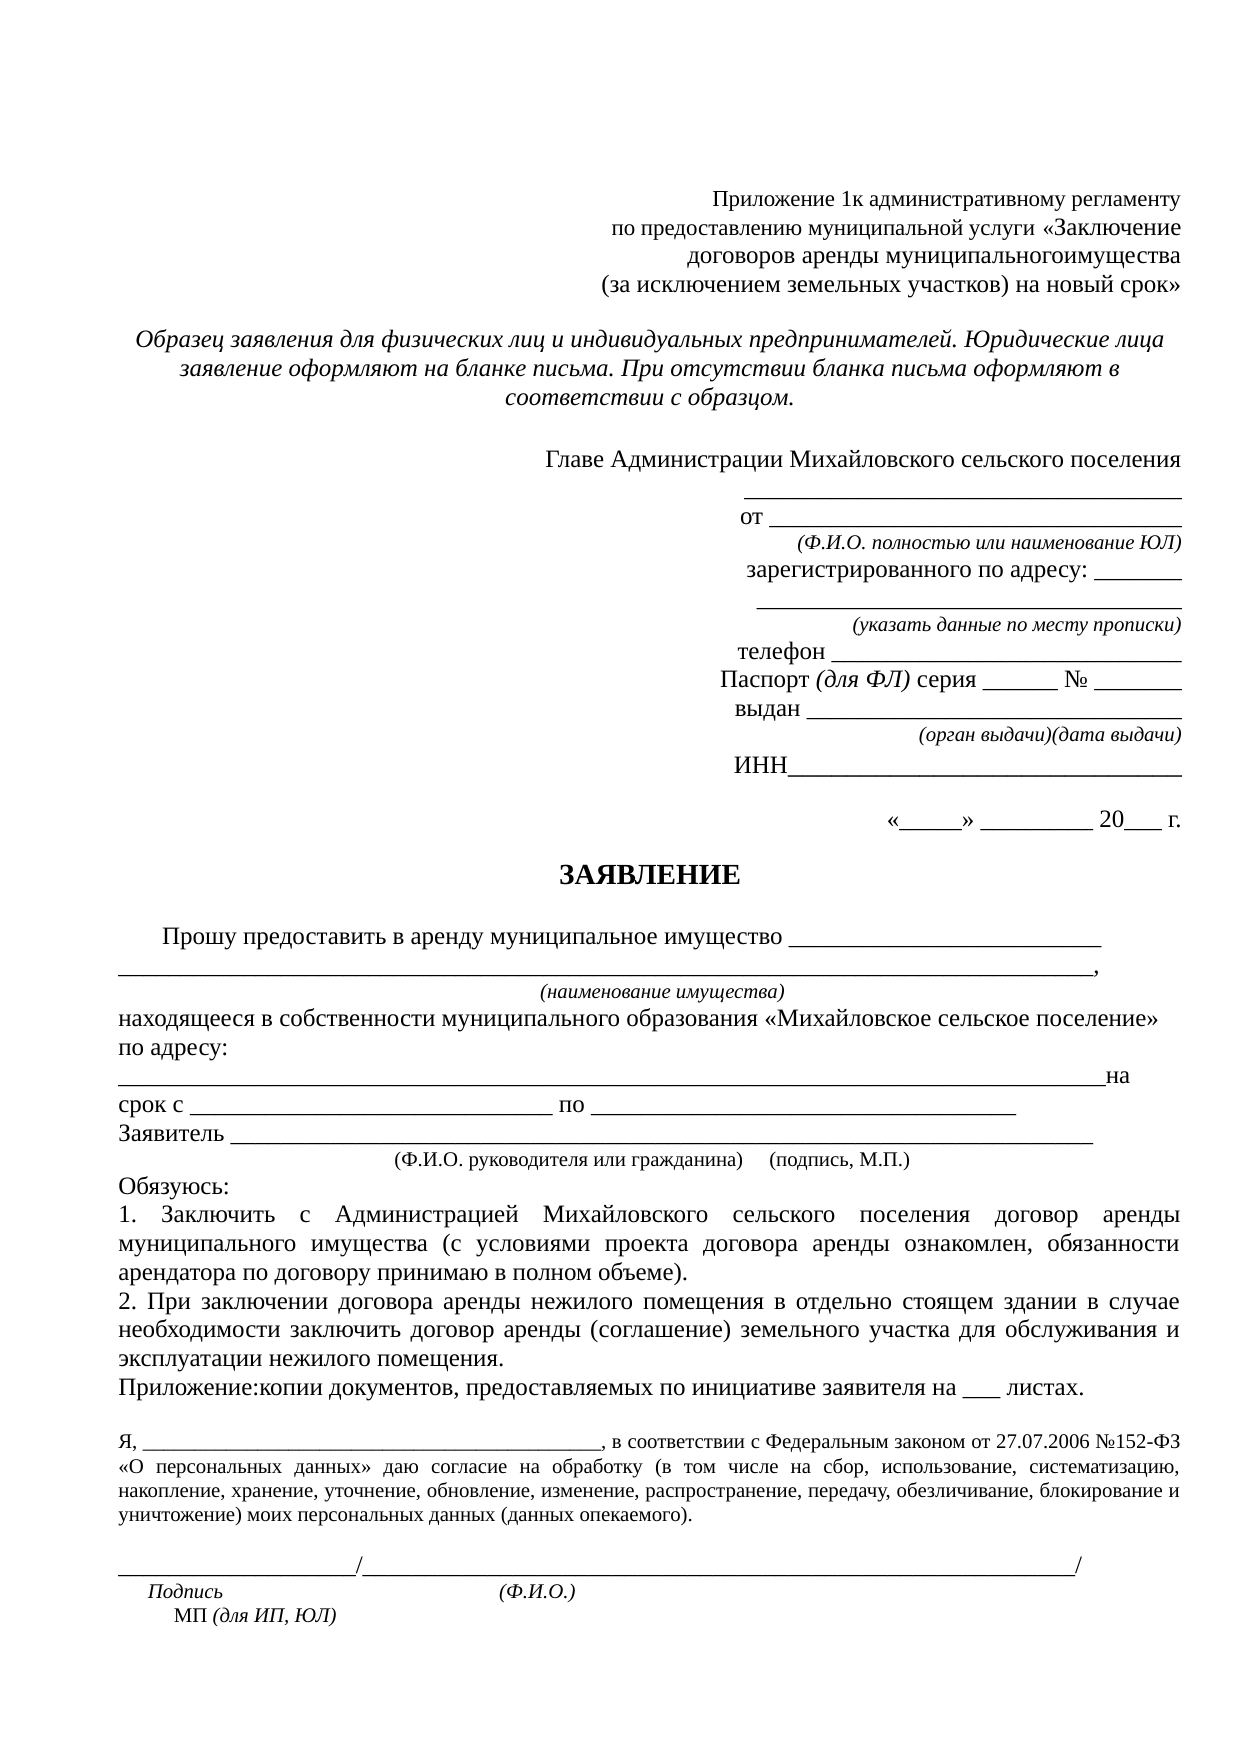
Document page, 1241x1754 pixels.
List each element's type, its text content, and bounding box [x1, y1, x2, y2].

text Образец заявления для физических лиц и индивидуальных предпринимателей. Юридические лица заявление оформляют на бланке письма. При отсутствии бланка письма оформляют в соответствии с образцом. [118, 324, 1181, 410]
text (орган выдачи)(дата выдачи) [118, 722, 1181, 746]
text (наименование имущества) [118, 979, 1181, 1003]
text выдан ______________________________ [118, 693, 1181, 722]
text МП (для ИП, ЮЛ) [148, 1603, 1181, 1627]
text по предоставлению муниципальной услуги «Заключение [118, 212, 1181, 240]
text «_____» _________ 20___ г. [148, 804, 1181, 832]
text (указать данные по месту прописки) [118, 612, 1181, 636]
text договоров аренды муниципальногоимущества [118, 240, 1181, 269]
text ___________________/_________________________________________________________/ [118, 1550, 1181, 1578]
text (за исключением земельных участков) на новый срок» [118, 269, 1181, 298]
text ИНН___________________________ [148, 746, 1181, 780]
text Я, ____________________________________________, в соответствии с Федеральным законом от 27.07.2006 №152-ФЗ «О персональных данных» даю согласие на обработку (в том числе на сбор, использование, систематизацию, накопление, хранение, уточнение, обновление, изменение, распространение, передачу, обезличивание, блокирование и уничтожение) моих персональных данных (данных опекаемого). [118, 1429, 1181, 1526]
text (Ф.И.О. руководителя или гражданина) (подпись, М.П.) [118, 1147, 1181, 1171]
text ЗАЯВЛЕНИЕ [118, 857, 1181, 891]
text Прошу предоставить в аренду муниципальное имущество _________________________ [118, 921, 1181, 950]
text ___________________________________ [118, 473, 1181, 501]
text Приложение:копии документов, предоставляемых по инициативе заявителя на ___ листах. [118, 1372, 1181, 1401]
text Обязуюсь: [118, 1171, 1181, 1199]
text 1. Заключить с Администрацией Михайловского сельского поселения договор аренды муниципального имущества (с условиями проекта договора аренды ознакомлен, обязанности арендатора по договору принимаю в полном объеме). [118, 1199, 1181, 1286]
text Приложение 1к административному регламенту [561, 185, 1181, 212]
text зарегистрированного по адресу: _______ [516, 554, 1181, 583]
text ______________________________________________________________________________, [118, 950, 1181, 979]
text телефон ____________________________ [118, 636, 1181, 664]
text 2. При заключении договора аренды нежилого помещения в отдельно стоящем здании в случае необходимости заключить договор аренды (соглашение) земельного участка для обслуживания и эксплуатации нежилого помещения. [118, 1286, 1181, 1372]
text Подпись (Ф.И.О.) [148, 1578, 1181, 1603]
text Главе Администрации Михайловского сельского поселения [118, 444, 1181, 473]
text __________________________________ [118, 583, 1181, 612]
text от _________________________________ [118, 501, 1181, 530]
text находящееся в собственности муниципального образования «Михайловское сельское поселение» по адресу: _______________________________________________________________________________на срок с _____________________________ по __________________________________ [118, 1003, 1181, 1118]
text Заявитель _____________________________________________________________________ [118, 1118, 1181, 1147]
text Паспорт (для ФЛ) серия ______ № _______ [148, 664, 1181, 693]
text (Ф.И.О. полностью или наименование ЮЛ) [516, 530, 1181, 554]
